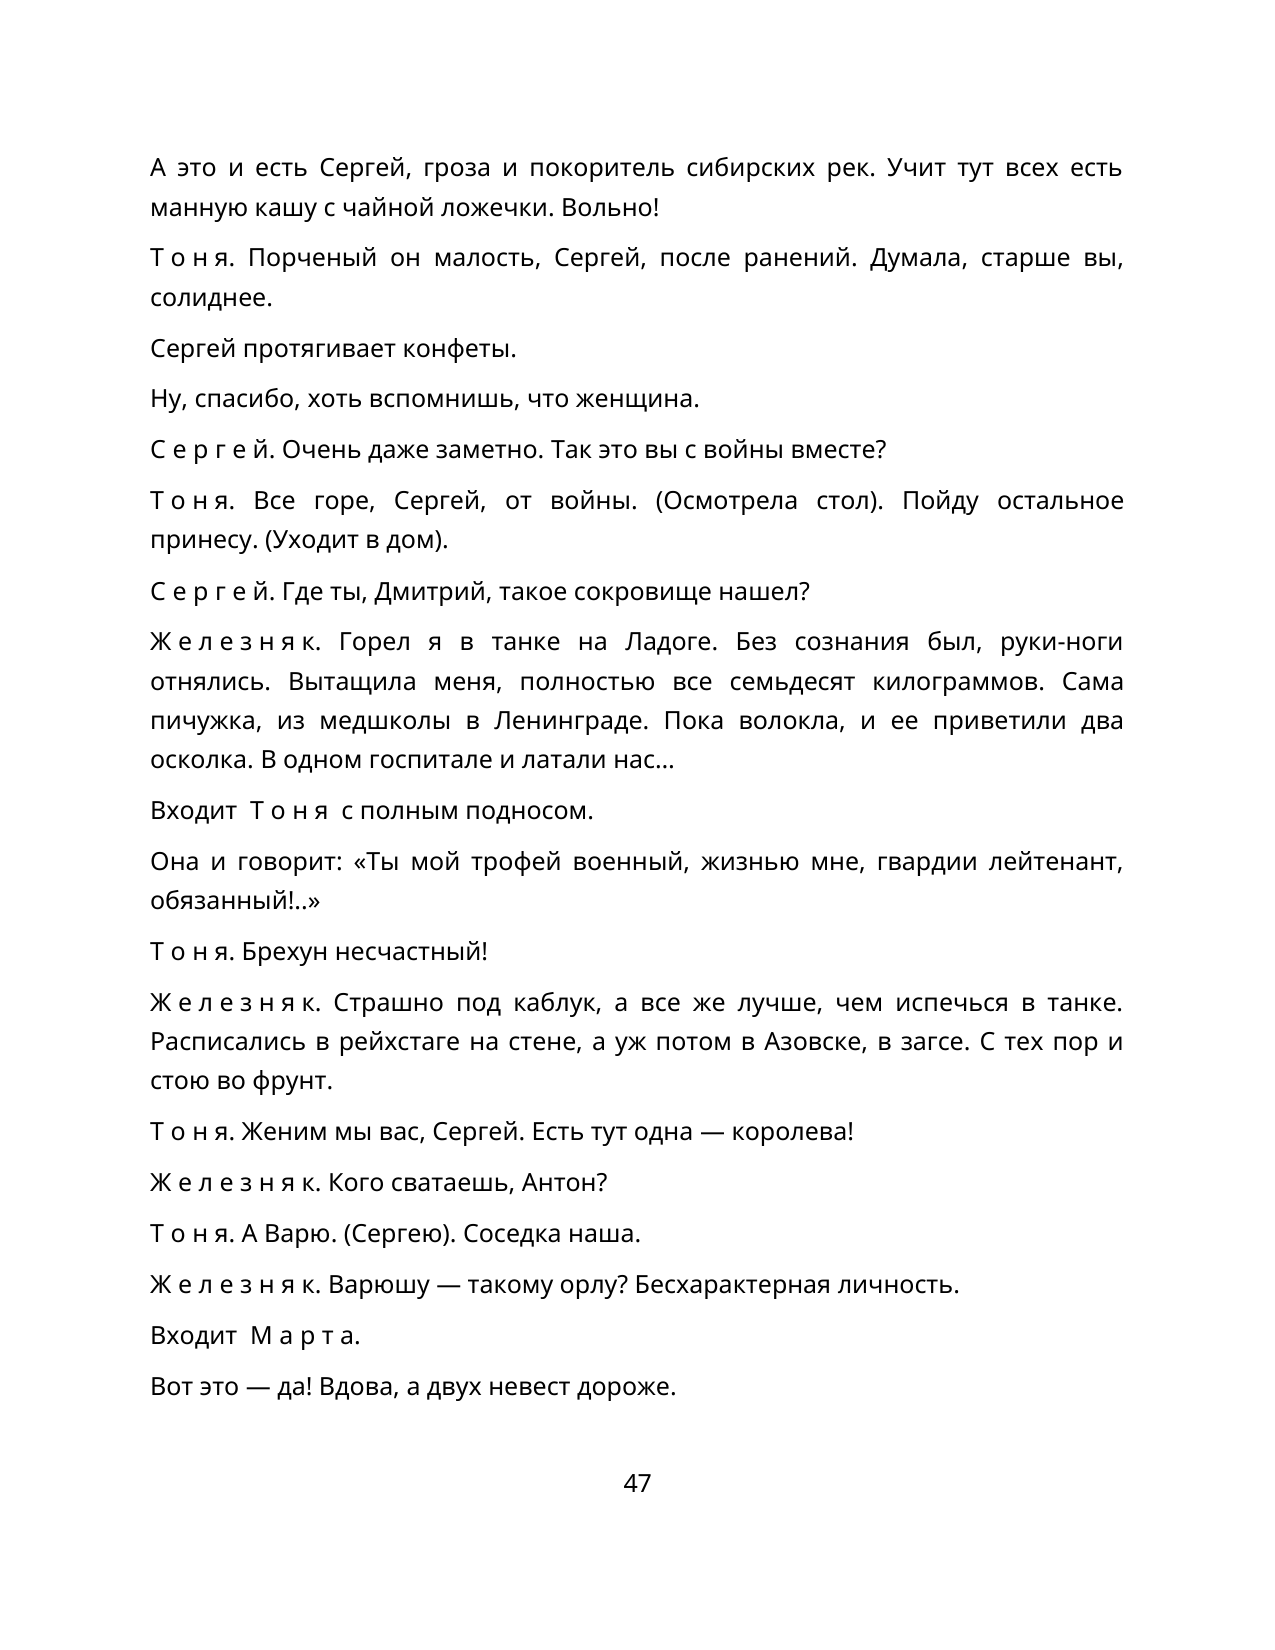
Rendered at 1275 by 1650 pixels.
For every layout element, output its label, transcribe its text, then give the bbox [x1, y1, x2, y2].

text Т о н я. Женим мы вас, Сергей. Есть тут одна — королева! [150, 1114, 1125, 1148]
text Вот это — да! Вдова, а двух невест дороже. [150, 1368, 1125, 1402]
text Входит М а р т а. [150, 1317, 1125, 1352]
text Т о н я. Все горе, Сергей, от войны. (Осмотрела стол). Пойду остальное принесу. (Уходит в дом). [150, 483, 1125, 556]
text Она и говорит: «Ты мой трофей военный, жизнью мне, гвардии лейтенант, обязанный!..» [150, 843, 1125, 917]
text Т о н я. Брехун несчастный! [150, 933, 1125, 968]
text С е р г е й. Очень даже заметно. Так это вы с войны вместе? [150, 432, 1125, 466]
text Ж е л е з н я к. Горел я в танке на Ладоге. Без сознания был, руки-ноги отнялись. Вытащила меня, полностью все семьдесят килограммов. Сама пичужка, из медшколы в Ленинграде. Пока волокла, и ее приветили два осколка. В одном госпитале и латали нас… [150, 624, 1125, 776]
text Ну, спасибо, хоть вспомнишь, что женщина. [150, 381, 1125, 415]
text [150, 150, 1125, 223]
text С е р г е й. Где ты, Дмитрий, такое сокровище нашел? [150, 573, 1125, 607]
text Входит Т о н я с полным подносом. [150, 792, 1125, 827]
text Сергей протягивает конфеты. [150, 330, 1125, 364]
text Ж е л е з н я к. Страшно под каблук, а все же лучше, чем испечься в танке. Расписались в рейхстаге на стене, а уж потом в Азовске, в загсе. С тех пор и стою во фрунт. [150, 984, 1125, 1097]
text Ж е л е з н я к. Варюшу — такому орлу? Бесхарактерная личность. [150, 1267, 1125, 1301]
text Т о н я. А Варю. (Сергею). Соседка наша. [150, 1216, 1125, 1250]
text Т о н я. Порченый он малость, Сергей, после ранений. Думала, старше вы, солиднее. [150, 240, 1125, 313]
text Ж е л е з н я к. Кого сватаешь, Антон? [150, 1165, 1125, 1199]
